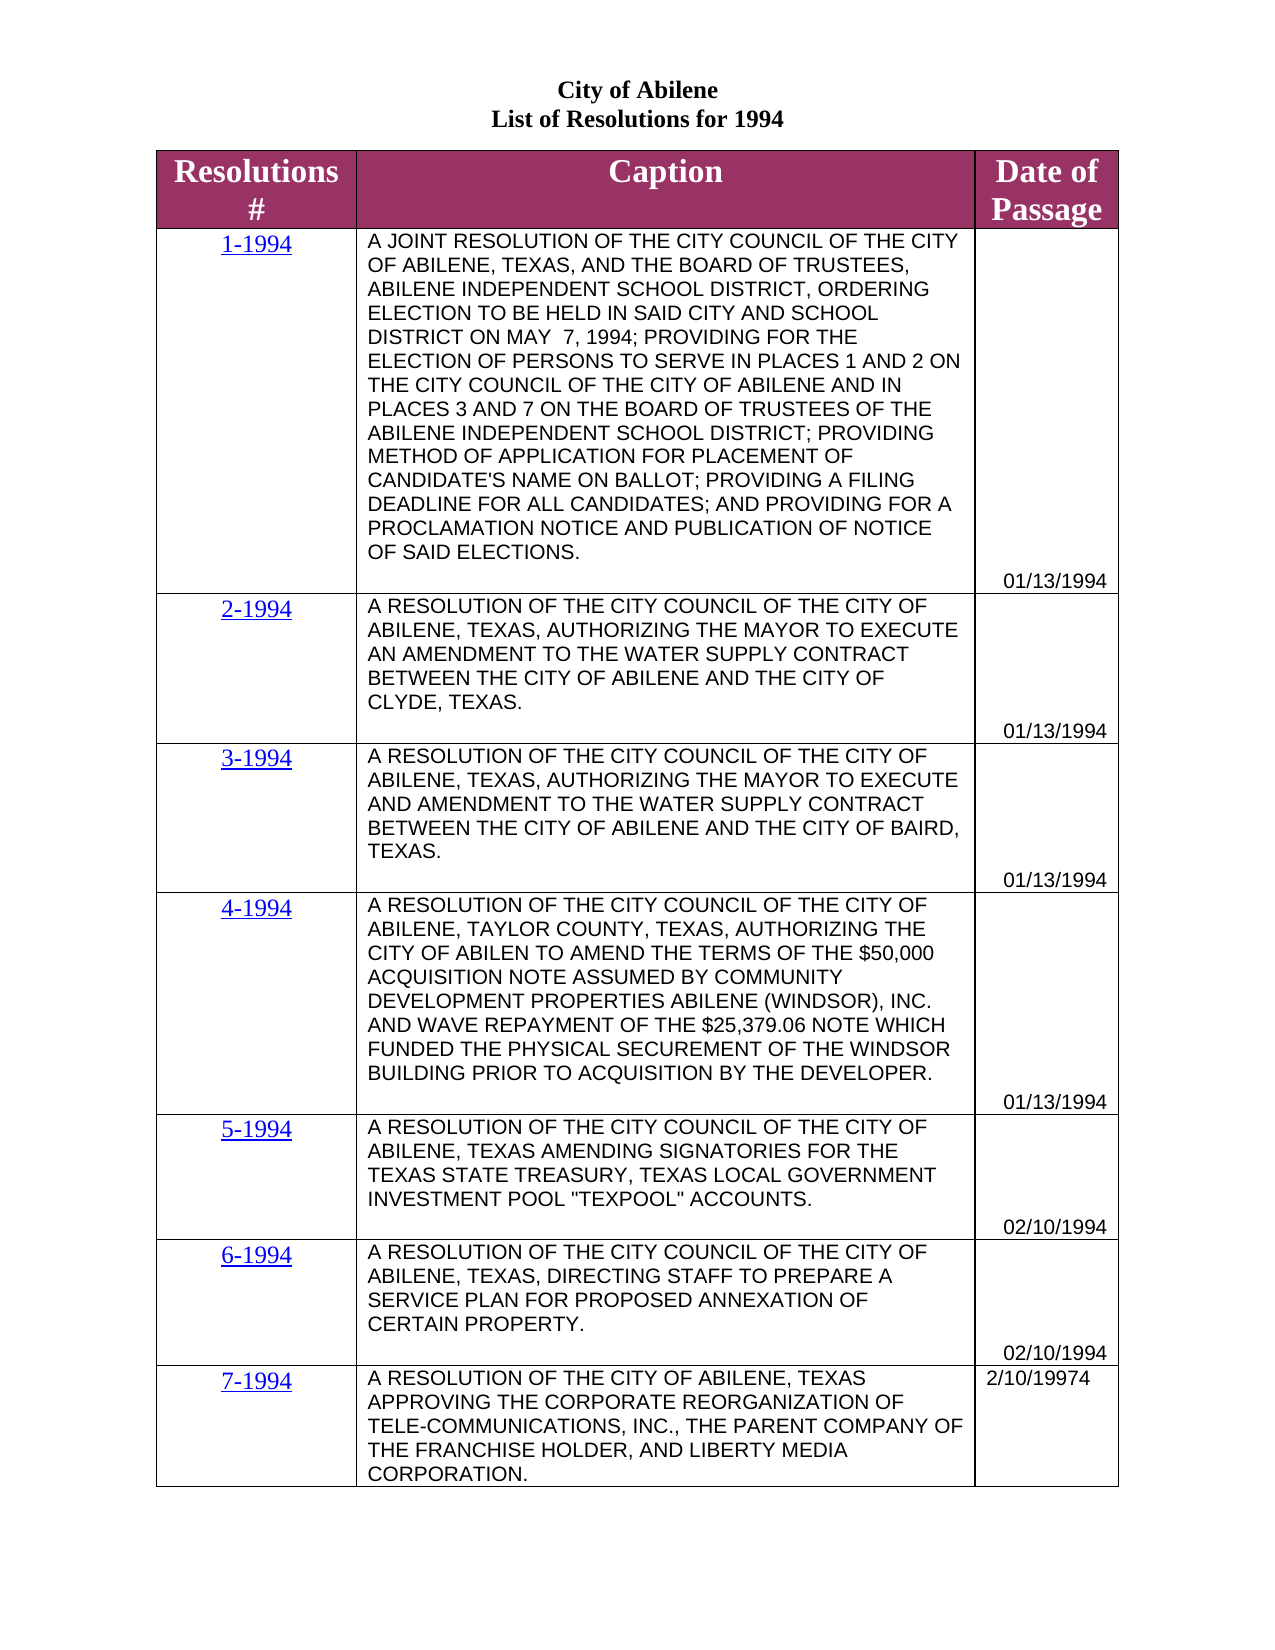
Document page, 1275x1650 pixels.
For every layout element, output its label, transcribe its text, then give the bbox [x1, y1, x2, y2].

table_cell 2/10/19974 [976, 1366, 1118, 1486]
table_cell 5-1994 [157, 1115, 356, 1239]
table_cell A RESOLUTION OF THE CITY COUNCIL OF THE CITY OF ABILENE, TEXAS, DIRECTING STAFF TO PREPARE A SERVICE PLAN FOR PROPOSED ANNEXATION OF CERTAIN PROPERTY. [357, 1240, 974, 1365]
table_cell 4-1994 [157, 893, 356, 1113]
table_cell 01/13/1994 [976, 229, 1118, 593]
table_cell 6-1994 [157, 1240, 356, 1365]
table_header Caption [357, 151, 974, 228]
table_cell A RESOLUTION OF THE CITY COUNCIL OF THE CITY OF ABILENE, TAYLOR COUNTY, TEXAS, AUTHORIZING THE CITY OF ABILEN TO AMEND THE TERMS OF THE $50,000 ACQUISITION NOTE ASSUMED BY COMMUNITY DEVELOPMENT PROPERTIES ABILENE (WINDSOR), INC. AND WAVE REPAYMENT OF THE $25,379.06 NOTE WHICH FUNDED THE PHYSICAL SECUREMENT OF THE WINDSOR BUILDING PRIOR TO ACQUISITION BY THE DEVELOPER. [357, 893, 974, 1113]
table_cell A RESOLUTION OF THE CITY COUNCIL OF THE CITY OF ABILENE, TEXAS AMENDING SIGNATORIES FOR THE TEXAS STATE TREASURY, TEXAS LOCAL GOVERNMENT INVESTMENT POOL "TEXPOOL" ACCOUNTS. [357, 1115, 974, 1239]
table_cell 01/13/1994 [976, 893, 1118, 1113]
table_cell 01/13/1994 [976, 744, 1118, 892]
table_cell 3-1994 [157, 744, 356, 892]
table_cell 7-1994 [157, 1366, 356, 1486]
table_cell 1-1994 [157, 229, 356, 593]
table_header Resolutions # [157, 151, 356, 228]
table_cell A RESOLUTION OF THE CITY COUNCIL OF THE CITY OF ABILENE, TEXAS, AUTHORIZING THE MAYOR TO EXECUTE AND AMENDMENT TO THE WATER SUPPLY CONTRACT BETWEEN THE CITY OF ABILENE AND THE CITY OF BAIRD, TEXAS. [357, 744, 974, 892]
table_cell 02/10/1994 [976, 1240, 1118, 1365]
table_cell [357, 1366, 974, 1486]
table_cell A RESOLUTION OF THE CITY COUNCIL OF THE CITY OF ABILENE, TEXAS, AUTHORIZING THE MAYOR TO EXECUTE AN AMENDMENT TO THE WATER SUPPLY CONTRACT BETWEEN THE CITY OF ABILENE AND THE CITY OF CLYDE, TEXAS. [357, 594, 974, 742]
table_cell 01/13/1994 [976, 594, 1118, 742]
table_cell 2-1994 [157, 594, 356, 742]
table_header Date of Passage [976, 151, 1118, 228]
table_cell 02/10/1994 [976, 1115, 1118, 1239]
table_cell A JOINT RESOLUTION OF THE CITY COUNCIL OF THE CITY OF ABILENE, TEXAS, AND THE BOARD OF TRUSTEES, ABILENE INDEPENDENT SCHOOL DISTRICT, ORDERING ELECTION TO BE HELD IN SAID CITY AND SCHOOL DISTRICT ON MAY 7, 1994; PROVIDING FOR THE ELECTION OF PERSONS TO SERVE IN PLACES 1 AND 2 ON THE CITY COUNCIL OF THE CITY OF ABILENE AND IN PLACES 3 AND 7 ON THE BOARD OF TRUSTEES OF THE ABILENE INDEPENDENT SCHOOL DISTRICT; PROVIDING METHOD OF APPLICATION FOR PLACEMENT OF CANDIDATE'S NAME ON BALLOT; PROVIDING A FILING DEADLINE FOR ALL CANDIDATES; AND PROVIDING FOR A PROCLAMATION NOTICE AND PUBLICATION OF NOTICE OF SAID ELECTIONS. [357, 229, 974, 593]
